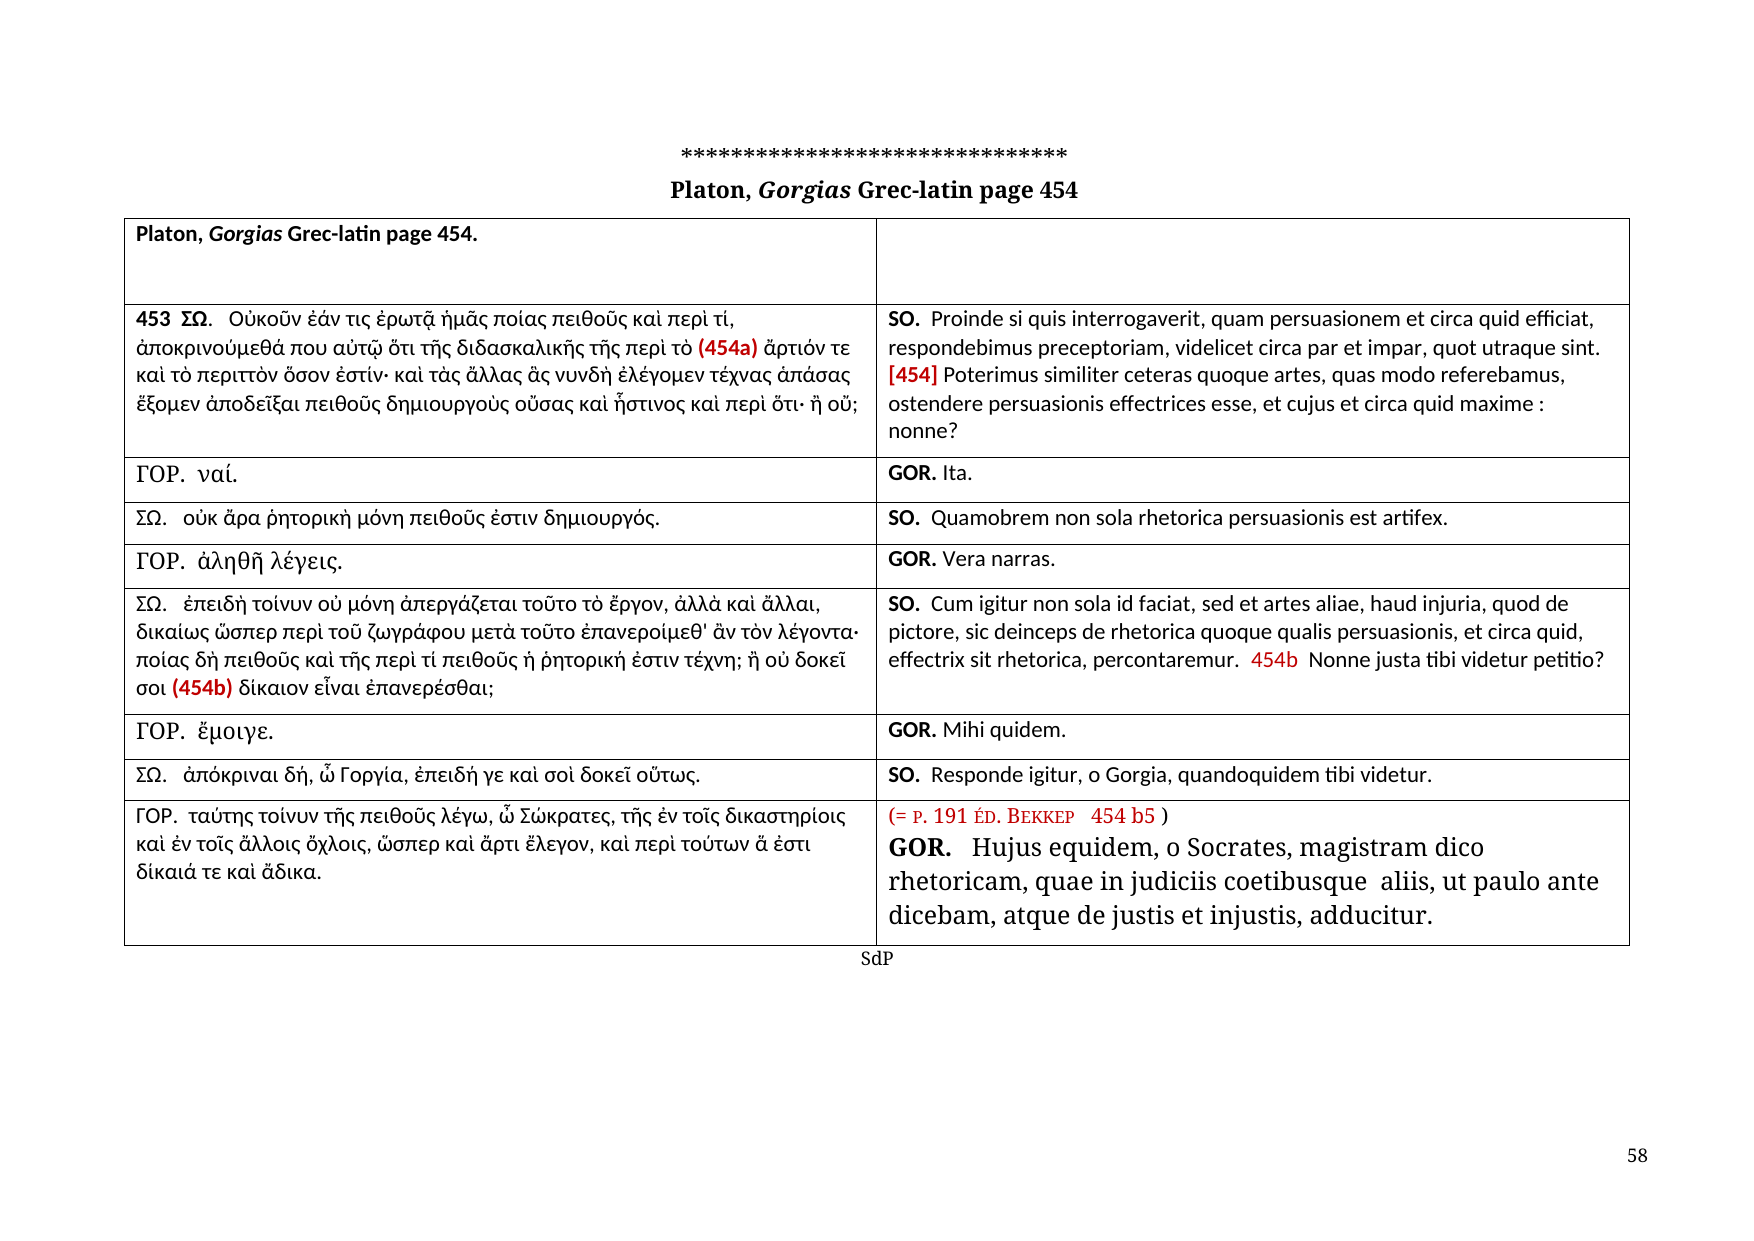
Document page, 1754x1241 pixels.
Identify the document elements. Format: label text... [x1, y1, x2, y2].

table_cell 453 ΣΩ. οὐκοῦν ἐάν τις ἐρωτᾷ ἡμᾶς ποίας πειθοῦς καὶ περὶ τί, ἀποκρινούμεθά που αὐτῷ ὅτι τῆς διδασκαλικῆς τῆς περὶ τὸ (454a) ἄρτιόν τε καὶ τὸ περιττὸν ὅσον ἐστίν· καὶ τὰς ἄλλας ἃς νυνδὴ ἐλέγομεν τέχνας ἁπάσας ἕξομεν ἀποδεῖξαι πειθοῦς δημιουργοὺς οὔσας καὶ ἧστινος καὶ περὶ ὅτι· ἢ οὔ; [125, 305, 876, 457]
table_cell ΓΟΡ. ἀληθῆ λέγεις. [125, 545, 876, 588]
table_cell SO. Responde igitur, o Gorgia, quandoquidem tibi videtur. [877, 760, 1629, 800]
text SdP [106, 946, 1648, 971]
table_cell ΣΩ. οὐκ ἄρα ῥητορικὴ μόνη πειθοῦς ἐστιν δημιουργός. [125, 503, 876, 543]
table_cell ΣΩ. ἀπόκριναι δή, ὦ Γοργία, ἐπειδή γε καὶ σοὶ δοκεῖ οὕτως. [125, 760, 876, 800]
table_cell ΣΩ. ἐπειδὴ τοίνυν οὐ μόνη ἀπεργάζεται τοῦτο τὸ ἔργον, ἀλλὰ καὶ ἄλλαι, δικαίως ὥσπερ περὶ τοῦ ζωγράφου μετὰ τοῦτο ἐπανεροίμεθ' ἂν τὸν λέγοντα· ποίας δὴ πειθοῦς καὶ τῆς περὶ τί πειθοῦς ἡ ῥητορική ἐστιν τέχνη; ἢ οὐ δοκεῖ σοι (454b) δίκαιον εἶναι ἐπανερέσθαι; [125, 589, 876, 714]
table_cell SO. Quamobrem non sola rhetorica persuasionis est artifex. [877, 503, 1629, 543]
table_header Platon, Gorgias Grec-latin page 454. [125, 219, 876, 303]
table_cell GOR. Vera narras. [877, 545, 1629, 588]
table_header [877, 219, 1629, 303]
table_cell (= p. 191 éd. Βεκκερ 454 b5 ) GOR. Hujus equidem, o Socrates, magistram dico rhetoricam, quae in judiciis coetibusque aliis, ut paulo ante dicebam, atque de justis et injustis, adducitur. [877, 801, 1629, 944]
table_cell GOR. Ita. [877, 458, 1629, 502]
text ******************************* [106, 140, 1642, 174]
table_cell SO. Cum igitur non sola id faciat, sed et artes aliae, haud injuria, quod de pictore, sic deinceps de rhetorica quoque qualis persuasionis, et circa quid, effectrix sit rhetorica, percontaremur. 454b Nonne justa tibi videtur petitio? [877, 589, 1629, 714]
table_cell ΓΟΡ. ἔμοιγε. [125, 715, 876, 759]
table_cell GOR. Mihi quidem. [877, 715, 1629, 759]
text Platon, Gorgias Grec-latin page 454 [106, 174, 1642, 206]
table_cell SO. Proinde si quis interrogaverit, quam persuasionem et circa quid efficiat, respondebimus preceptoriam, videlicet circa par et impar, quot utraque sint. [454] Poterimus similiter ceteras quoque artes, quas modo referebamus, ostendere persuasionis effectrices esse, et cujus et circa quid maxime : nonne? [877, 305, 1629, 457]
table_cell ΓΟΡ. ναί. [125, 458, 876, 502]
table_cell ΓΟΡ. ταύτης τοίνυν τῆς πειθοῦς λέγω, ὦ Σώκρατες, τῆς ἐν τοῖς δικαστηρίοις καὶ ἐν τοῖς ἄλλοις ὄχλοις, ὥσπερ καὶ ἄρτι ἔλεγον, καὶ περὶ τούτων ἅ ἐστι δίκαιά τε καὶ ἄδικα. [125, 801, 876, 944]
